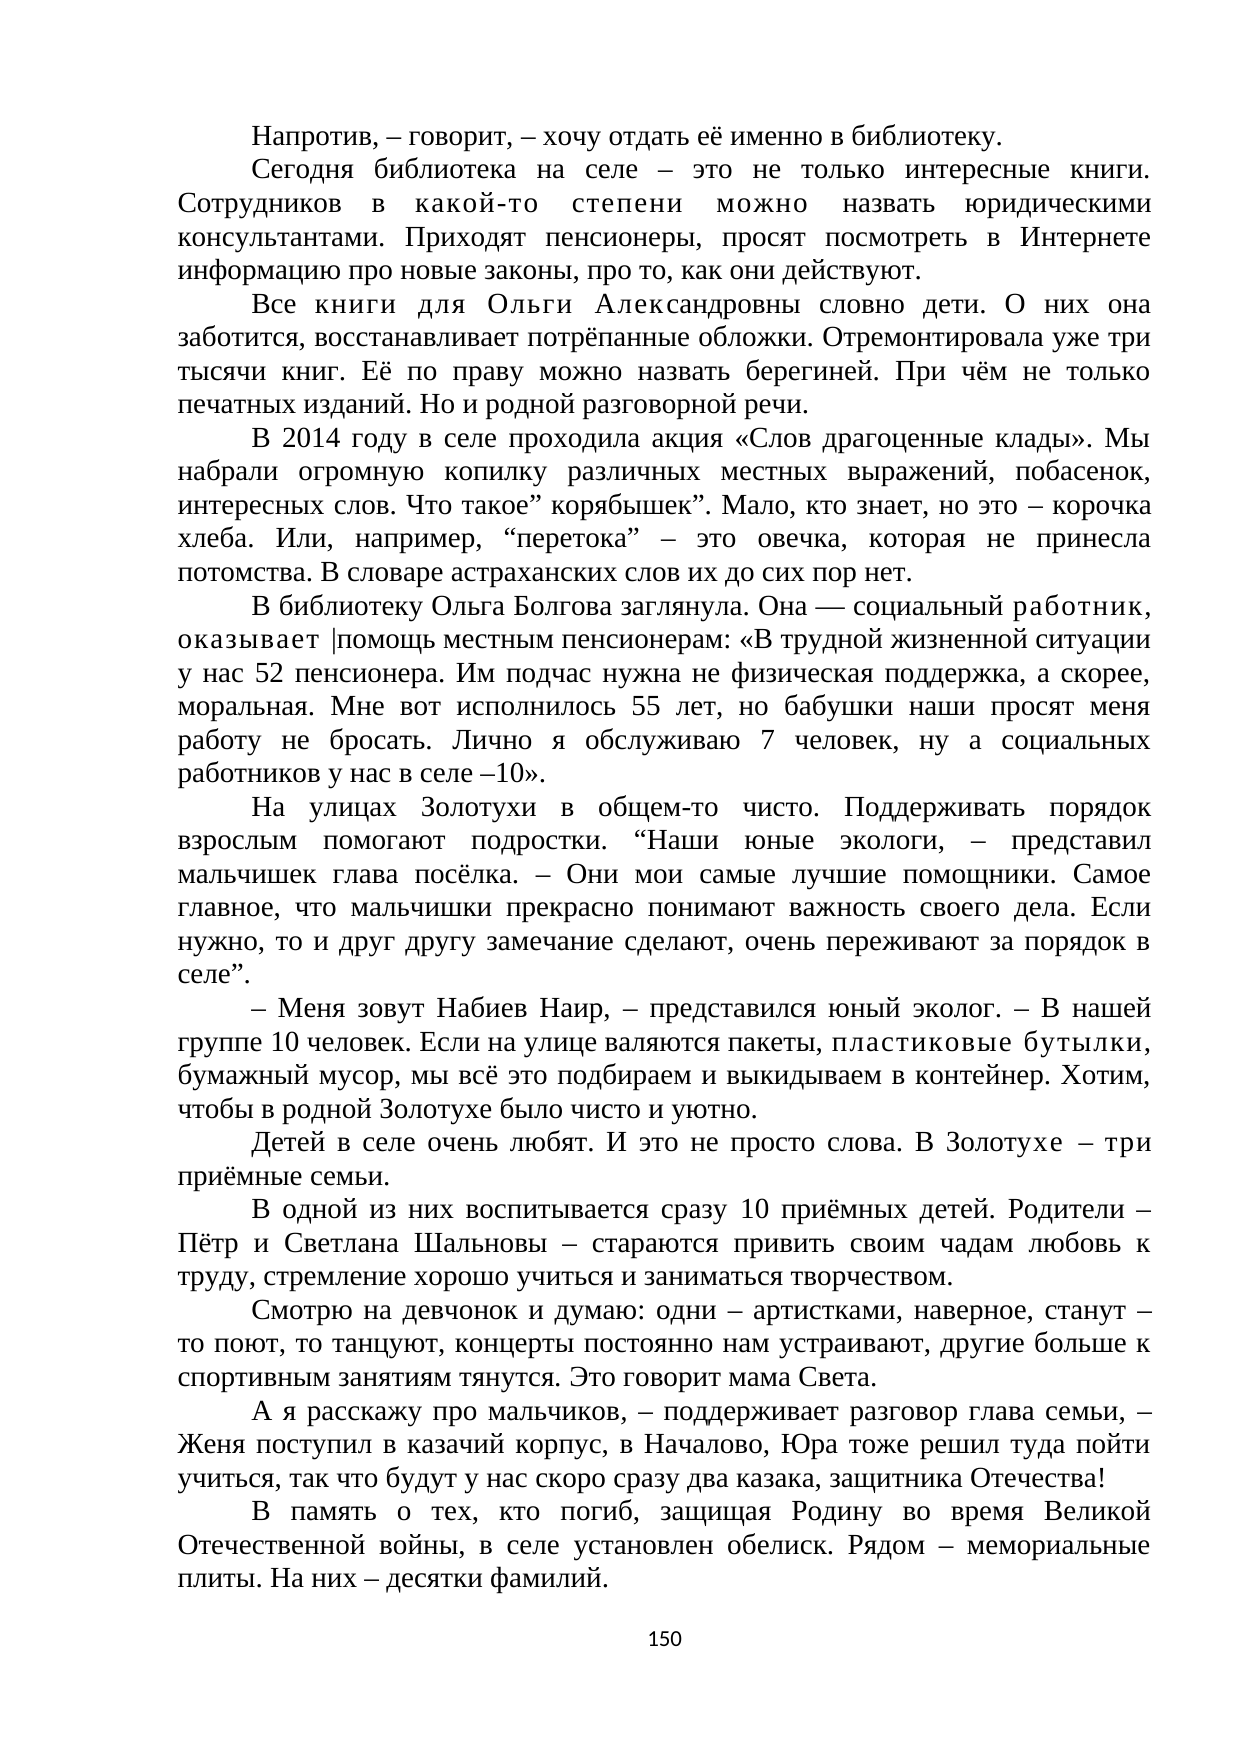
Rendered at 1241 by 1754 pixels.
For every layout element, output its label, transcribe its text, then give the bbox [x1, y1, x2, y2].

text В память о тех, кто погиб, защищая Родину во время Великой Отечественной войны, в селе установлен обелиск. Рядом – мемориальные плиты. На них – десятки фамилий. [177, 1493, 1152, 1594]
text Сегодня библиотека на селе – это не только интересные книги. Сотрудников в какой-то степени можно назвать юридическими консультантами. Приходят пенсионеры, просят посмотреть в Интернете информацию про новые законы, про то, как они действуют. [177, 152, 1152, 286]
text В библиотеку Ольга Болгова заглянула. Она — социальный работник, оказывает |помощь местным пенсионерам: «В трудной жизненной ситуации у нас 52 пенсионера. Им подчас нужна не физическая поддержка, а скорее, моральная. Мне вот исполнилось 55 лет, но бабушки наши просят меня работу не бросать. Лично я обслуживаю 7 человек, ну а социальных работников у нас в селе –10». [177, 588, 1152, 789]
text В 2014 году в селе проходила акция «Слов драгоценные клады». Мы набрали огромную копилку различных местных выражений, побасенок, интересных слов. Что такое” корябышек”. Мало, кто знает, но это – корочка хлеба. Или, например, “перетока” – это овечка, которая не принесла потомства. В словаре астраханских слов их до сих пор нет. [177, 420, 1152, 588]
text Напротив, – говорит, – хочу отдать её именно в библиотеку. [177, 118, 1152, 152]
text Все книги для Ольги Александровны словно дети. О них она заботится, восстанавливает потрёпанные обложки. Отремонтировала уже три тысячи книг. Её по праву можно назвать берегиней. При чём не только печатных изданий. Но и родной разговорной речи. [177, 286, 1152, 420]
text Детей в селе очень любят. И это не просто слова. В Золотухе – три приёмные семьи. [177, 1124, 1152, 1191]
text А я расскажу про мальчиков, – поддерживает разговор глава семьи, – Женя поступил в казачий корпус, в Началово, Юра тоже решил туда пойти учиться, так что будут у нас скоро сразу два казака, защитника Отечества! [177, 1393, 1152, 1493]
text В одной из них воспитывается сразу 10 приёмных детей. Родители – Пётр и Светлана Шальновы – стараются привить своим чадам любовь к труду, стремление хорошо учиться и заниматься творчеством. [177, 1191, 1152, 1292]
text На улицах Золотухи в общем-то чисто. Поддерживать порядок взрослым помогают подростки. “Наши юные экологи, – представил мальчишек глава посёлка. – Они мои самые лучшие помощники. Самое главное, что мальчишки прекрасно понимают важность своего дела. Если нужно, то и друг другу замечание сделают, очень переживают за порядок в селе”. [177, 789, 1152, 990]
text – Меня зовут Набиев Наир, – представился юный эколог. – В нашей группе 10 человек. Если на улице валяются пакеты, пластиковые бутылки, бумажный мусор, мы всё это подбираем и выкидываем в контейнер. Хотим, чтобы в родной Золотухе было чисто и уютно. [177, 990, 1152, 1124]
text Смотрю на девчонок и думаю: одни – артистками, наверное, станут – то поют, то танцуют, концерты постоянно нам устраивают, другие больше к спортивным занятиям тянутся. Это говорит мама Света. [177, 1292, 1152, 1393]
